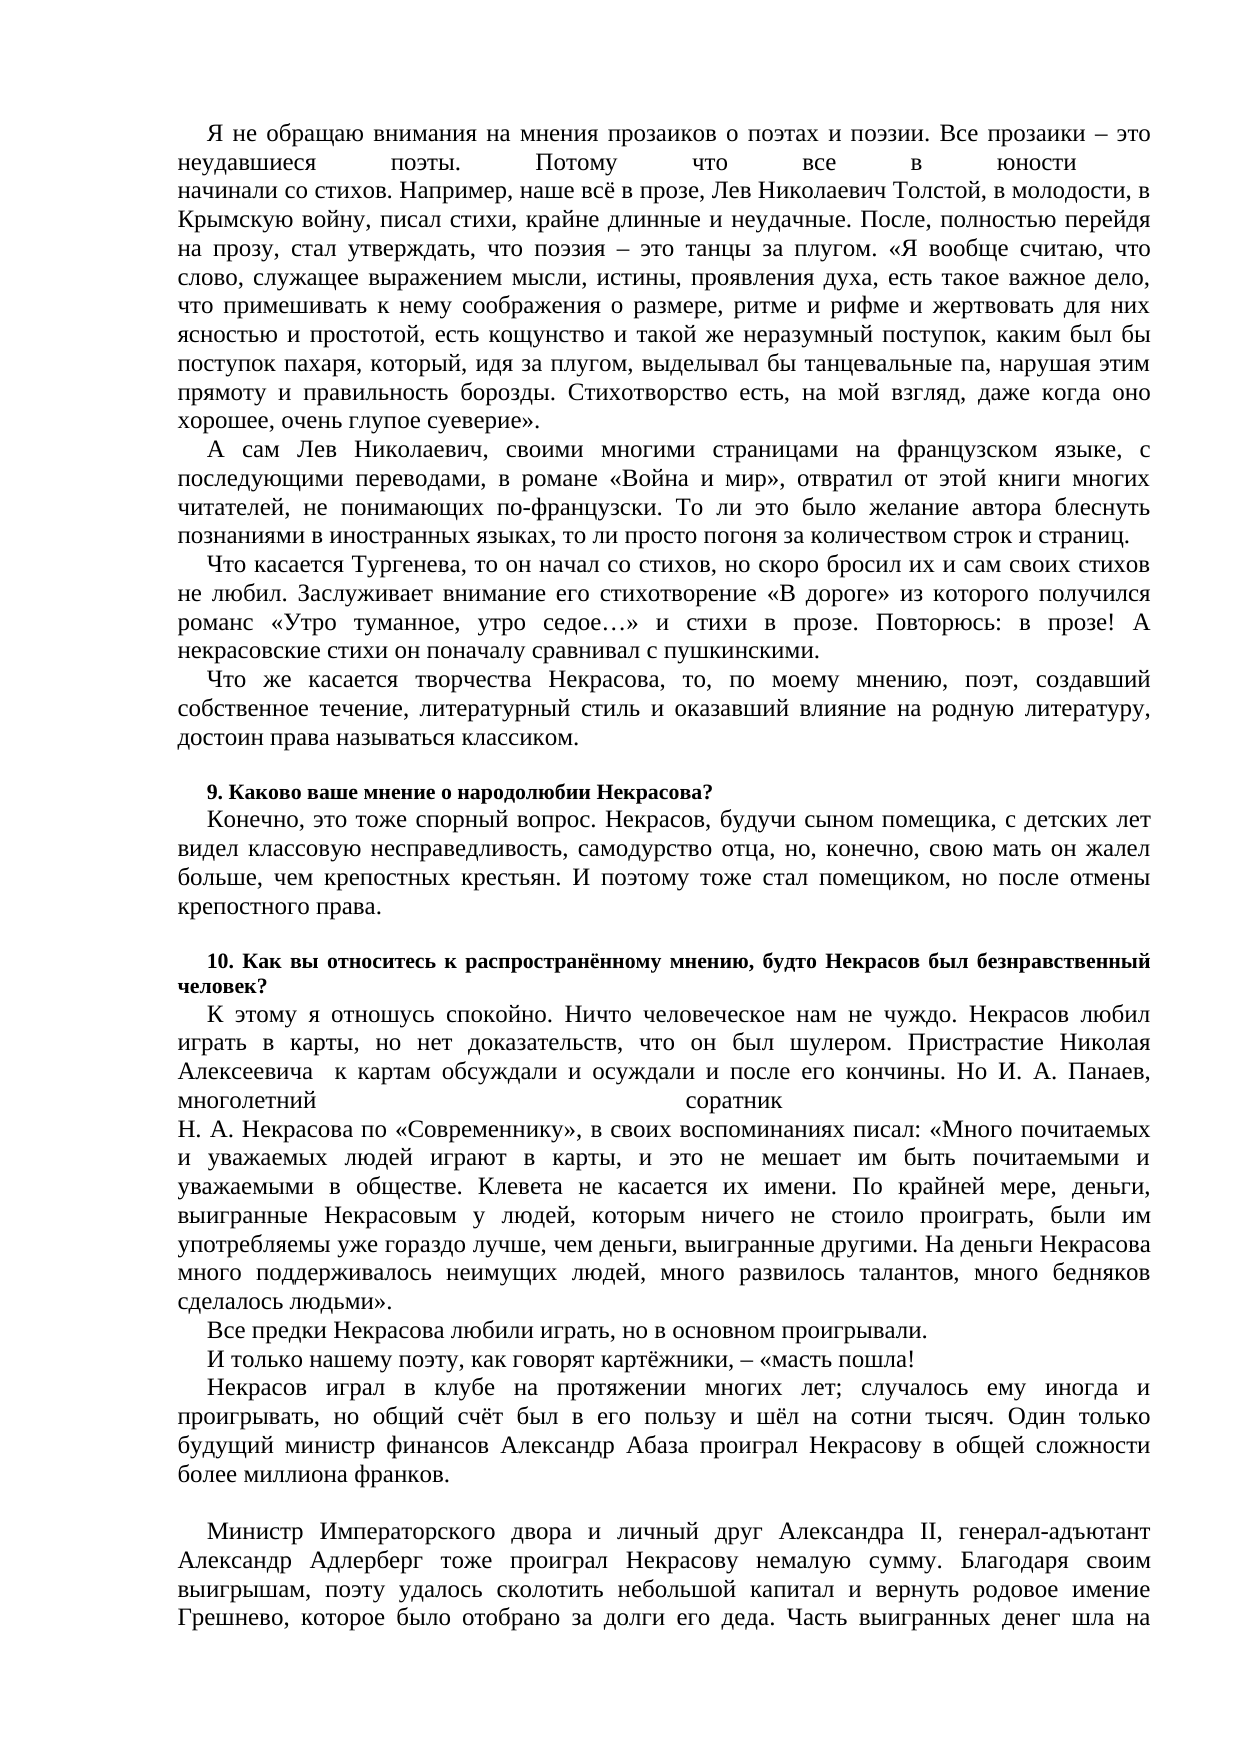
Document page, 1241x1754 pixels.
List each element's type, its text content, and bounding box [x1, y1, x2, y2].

text Конечно, это тоже спорный вопрос. Некрасов, будучи сыном помещика, с детских лет видел классовую несправедливость, самодурство отца, но, конечно, свою мать он жалел больше, чем крепостных крестьян. И поэтому тоже стал помещиком, но после отмены крепостного права. [177, 804, 1152, 919]
text 10. Как вы относитесь к распространённому мнению, будто Некрасов был безнравственный человек? [177, 948, 1152, 999]
text Что касается Тургенева, то он начал со стихов, но скоро бросил их и сам своих стихов не любил. Заслуживает внимание его стихотворение «В дороге» из которого получился романс «Утро туманное, утро седое…» и стихи в прозе. Повторюсь: в прозе! А некрасовские стихи он поначалу сравнивал с пушкинскими. [177, 549, 1152, 664]
text 9. Каково ваше мнение о народолюбии Некрасова? [177, 779, 1152, 804]
text И только нашему поэту, как говорят картёжники, – «масть пошла! [177, 1344, 1152, 1372]
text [177, 1516, 1152, 1631]
text К этому я отношусь спокойно. Ничто человеческое нам не чуждо. Некрасов любил играть в карты, но нет доказательств, что он был шулером. Пристрастие Николая Алексеевича к картам обсуждали и осуждали и после его кончины. Но И. А. Панаев, многолетний соратник Н. А. Некрасова по «Современнику», в своих воспоминаниях писал: «Много почитаемых и уважаемых людей играют в карты, и это не мешает им быть почитаемыми и уважаемыми в обществе. Клевета не касается их имени. По крайней мере, деньги, выигранные Некрасовым у людей, которым ничего не стоило проиграть, были им употребляемы уже гораздо лучше, чем деньги, выигранные другими. На деньги Некрасова много поддерживалось неимущих людей, много развилось талантов, много бедняков сделалось людьми». [177, 999, 1152, 1315]
text Что же касается творчества Некрасова, то, по моему мнению, поэт, создавший собственное течение, литературный стиль и оказавший влияние на родную литературу, достоин права называться классиком. [177, 664, 1152, 751]
text Я не обращаю внимания на мнения прозаиков о поэтах и поэзии. Все прозаики – это неудавшиеся поэты. Потому что все в юности начинали со стихов. Например, наше всё в прозе, Лев Николаевич Толстой, в молодости, в Крымскую войну, писал стихи, крайне длинные и неудачные. После, полностью перейдя на прозу, стал утверждать, что поэзия – это танцы за плугом. «Я вообще считаю, что слово, служащее выражением мысли, истины, проявления духа, есть такое важное дело, что примешивать к нему соображения о размере, ритме и рифме и жертвовать для них ясностью и простотой, есть кощунство и такой же неразумный поступок, каким был бы поступок пахаря, который, идя за плугом, выделывал бы танцевальные па, нарушая этим прямоту и правильность борозды. Стихотворство есть, на мой взгляд, даже когда оно хорошее, очень глупое суеверие». [177, 118, 1152, 434]
text А сам Лев Николаевич, своими многими страницами на французском языке, с последующими переводами, в романе «Война и мир», отвратил от этой книги многих читателей, не понимающих по-французски. То ли это было желание автора блеснуть познаниями в иностранных языках, то ли просто погоня за количеством строк и страниц. [177, 434, 1152, 549]
text Некрасов играл в клубе на протяжении многих лет; случалось ему иногда и проигрывать, но общий счёт был в его пользу и шёл на сотни тысяч. Один только будущий министр финансов Александр Абаза проиграл Некрасову в общей сложности более миллиона франков. [177, 1372, 1152, 1487]
text Все предки Некрасова любили играть, но в основном проигрывали. [177, 1315, 1152, 1344]
